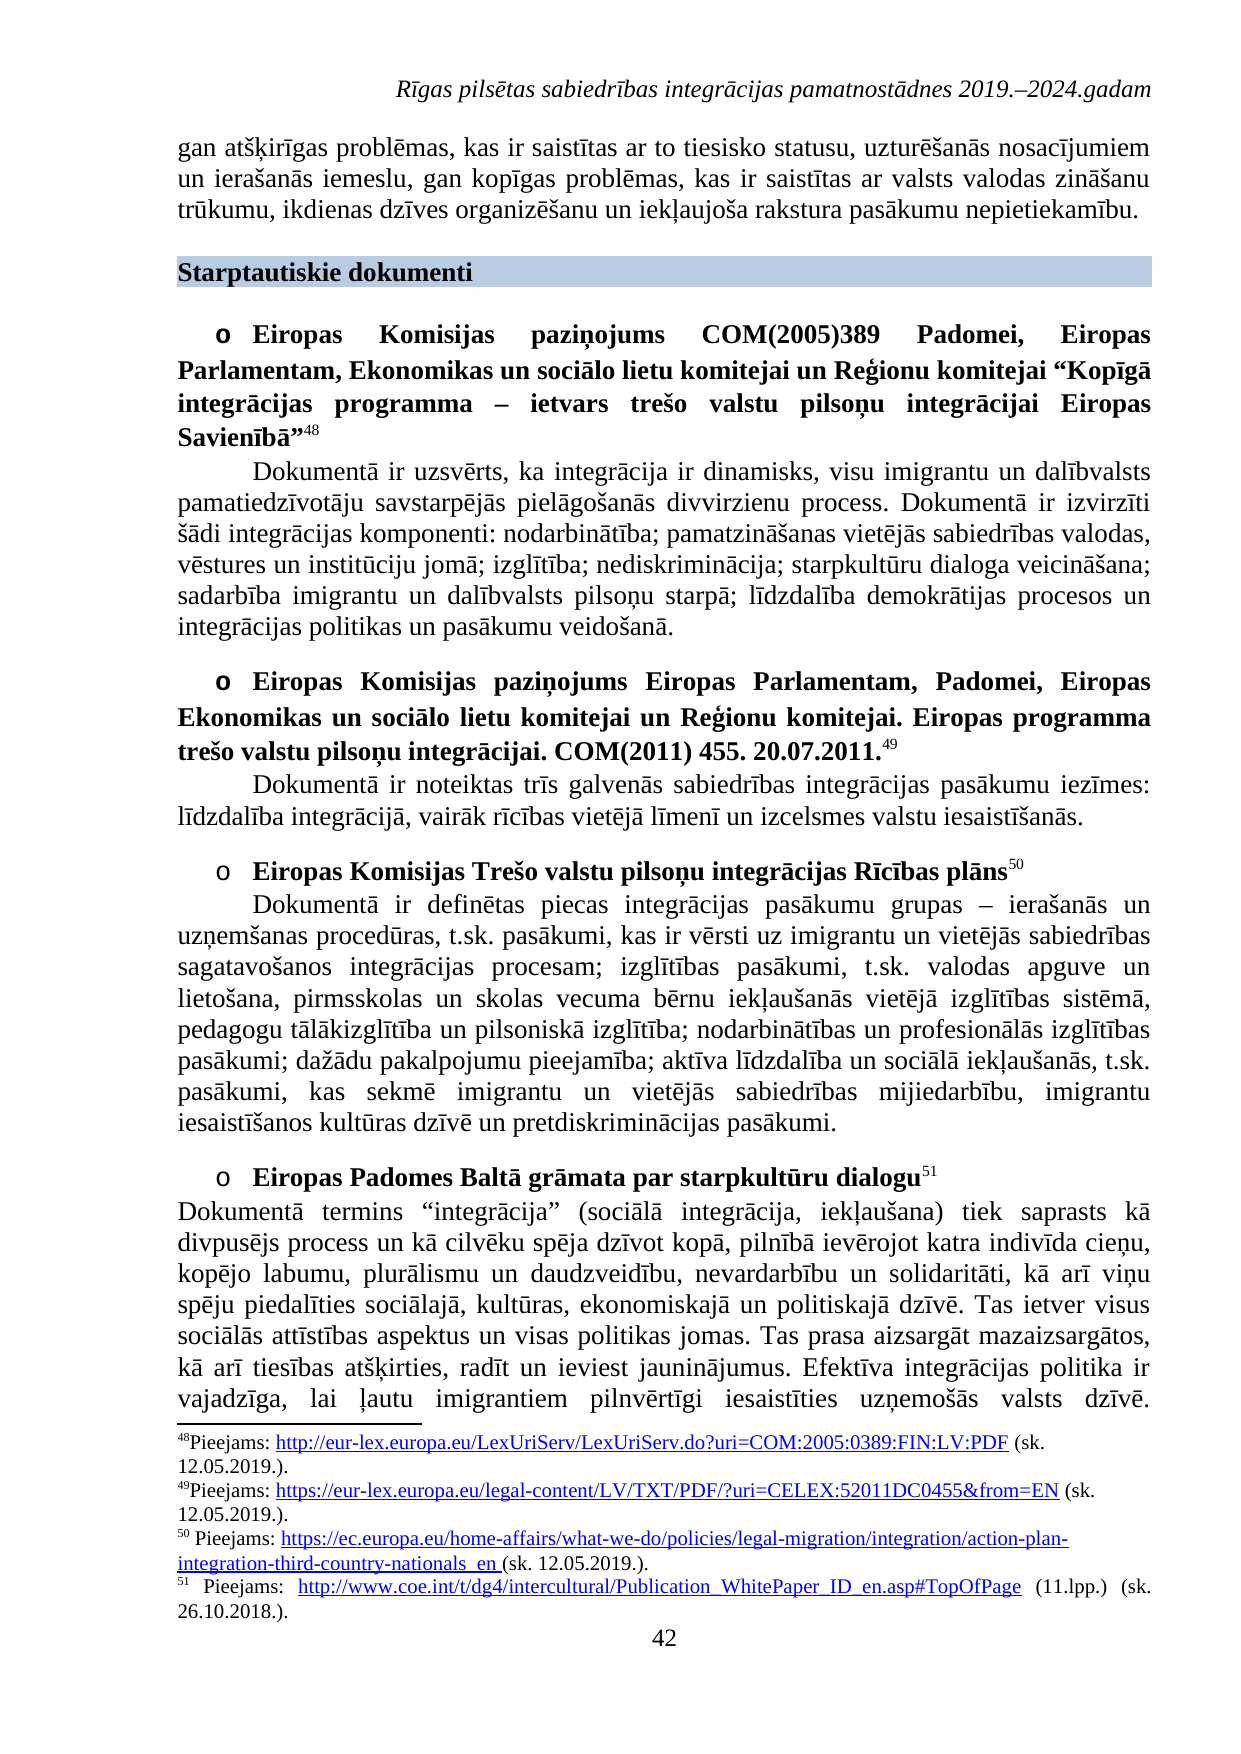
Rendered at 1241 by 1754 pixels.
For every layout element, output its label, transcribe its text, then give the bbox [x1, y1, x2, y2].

text Dokumentā ir definētas piecas integrācijas pasākumu grupas – ierašanās un uzņemšanas procedūras, t.sk. pasākumi, kas ir vērsti uz imigrantu un vietējās sabiedrības sagatavošanos integrācijas procesam; izglītības pasākumi, t.sk. valodas apguve un lietošana, pirmsskolas un skolas vecuma bērnu iekļaušanās vietējā izglītības sistēmā, pedagogu tālākizglītība un pilsoniskā izglītība; nodarbinātības un profesionālās izglītības pasākumi; dažādu pakalpojumu pieejamība; aktīva līdzdalība un sociālā iekļaušanās, t.sk. pasākumi, kas sekmē imigrantu un vietējās sabiedrības mijiedarbību, imigrantu iesaistīšanos kultūras dzīvē un pretdiskriminācijas pasākumi. [177, 888, 1152, 1137]
text Dokumentā ir noteiktas trīs galvenās sabiedrības integrācijas pasākumu iezīmes: līdzdalība integrācijā, vairāk rīcības vietējā līmenī un izcelsmes valstu iesaistīšanās. [177, 768, 1152, 831]
list Eiropas Komisijas Trešo valstu pilsoņu integrācijas Rīcības plāns [215, 855, 1152, 888]
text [177, 1195, 1152, 1413]
text Šo dažādo iedzīvotāju grupu apzināšana, veidojot saliedētu sabiedrību, ir svarīga, jo integrācijas pasākumi ir nepieciešami visai Latvijas sabiedrībai – gan tiem sabiedrības locekļiem, kuri jau ilgus gadus dzīvo Latvijā, gan tiem, kuri ieradušies nesen. Jauniebraucējiem no trešajām valstīm un ES valstīm, kā arī tiem, kuri atgriežas Latvijā, ir gan atšķirīgas problēmas, kas ir saistītas ar to tiesisko statusu, uzturēšanās nosacījumiem un ierašanās iemeslu, gan kopīgas problēmas, kas ir saistītas ar valsts valodas zināšanu trūkumu, ikdienas dzīves organizēšanu un iekļaujoša rakstura pasākumu nepietiekamību. [177, 131, 1152, 225]
list Eiropas Komisijas paziņojums COM(2005)389 Padomei, Eiropas Parlamentam, Ekonomikas un sociālo lietu komitejai un Reģionu komitejai “Kopīgā integrācijas programma – ietvars trešo valstu pilsoņu integrācijai Eiropas Savienībā” [177, 318, 1152, 452]
text Starptautiskie dokumenti [177, 256, 1152, 287]
list Eiropas Komisijas paziņojums Eiropas Parlamentam, Padomei, Eiropas Ekonomikas un sociālo lietu komitejai un Reģionu komitejai. Eiropas programma trešo valstu pilsoņu integrācijai. COM(2011) 455. 20.07.2011. [177, 666, 1152, 766]
list Eiropas Padomes Baltā grāmata par starpkultūru dialogu [215, 1161, 1152, 1195]
text Dokumentā ir uzsvērts, ka integrācija ir dinamisks, visu imigrantu un dalībvalsts pamatiedzīvotāju savstarpējās pielāgošanās divvirzienu process. Dokumentā ir izvirzīti šādi integrācijas komponenti: nodarbinātība; pamatzināšanas vietējās sabiedrības valodas, vēstures un institūciju jomā; izglītība; nediskriminācija; starpkultūru dialoga veicināšana; sadarbība imigrantu un dalībvalsts pilsoņu starpā; līdzdalība demokrātijas procesos un integrācijas politikas un pasākumu veidošanā. [177, 454, 1152, 641]
